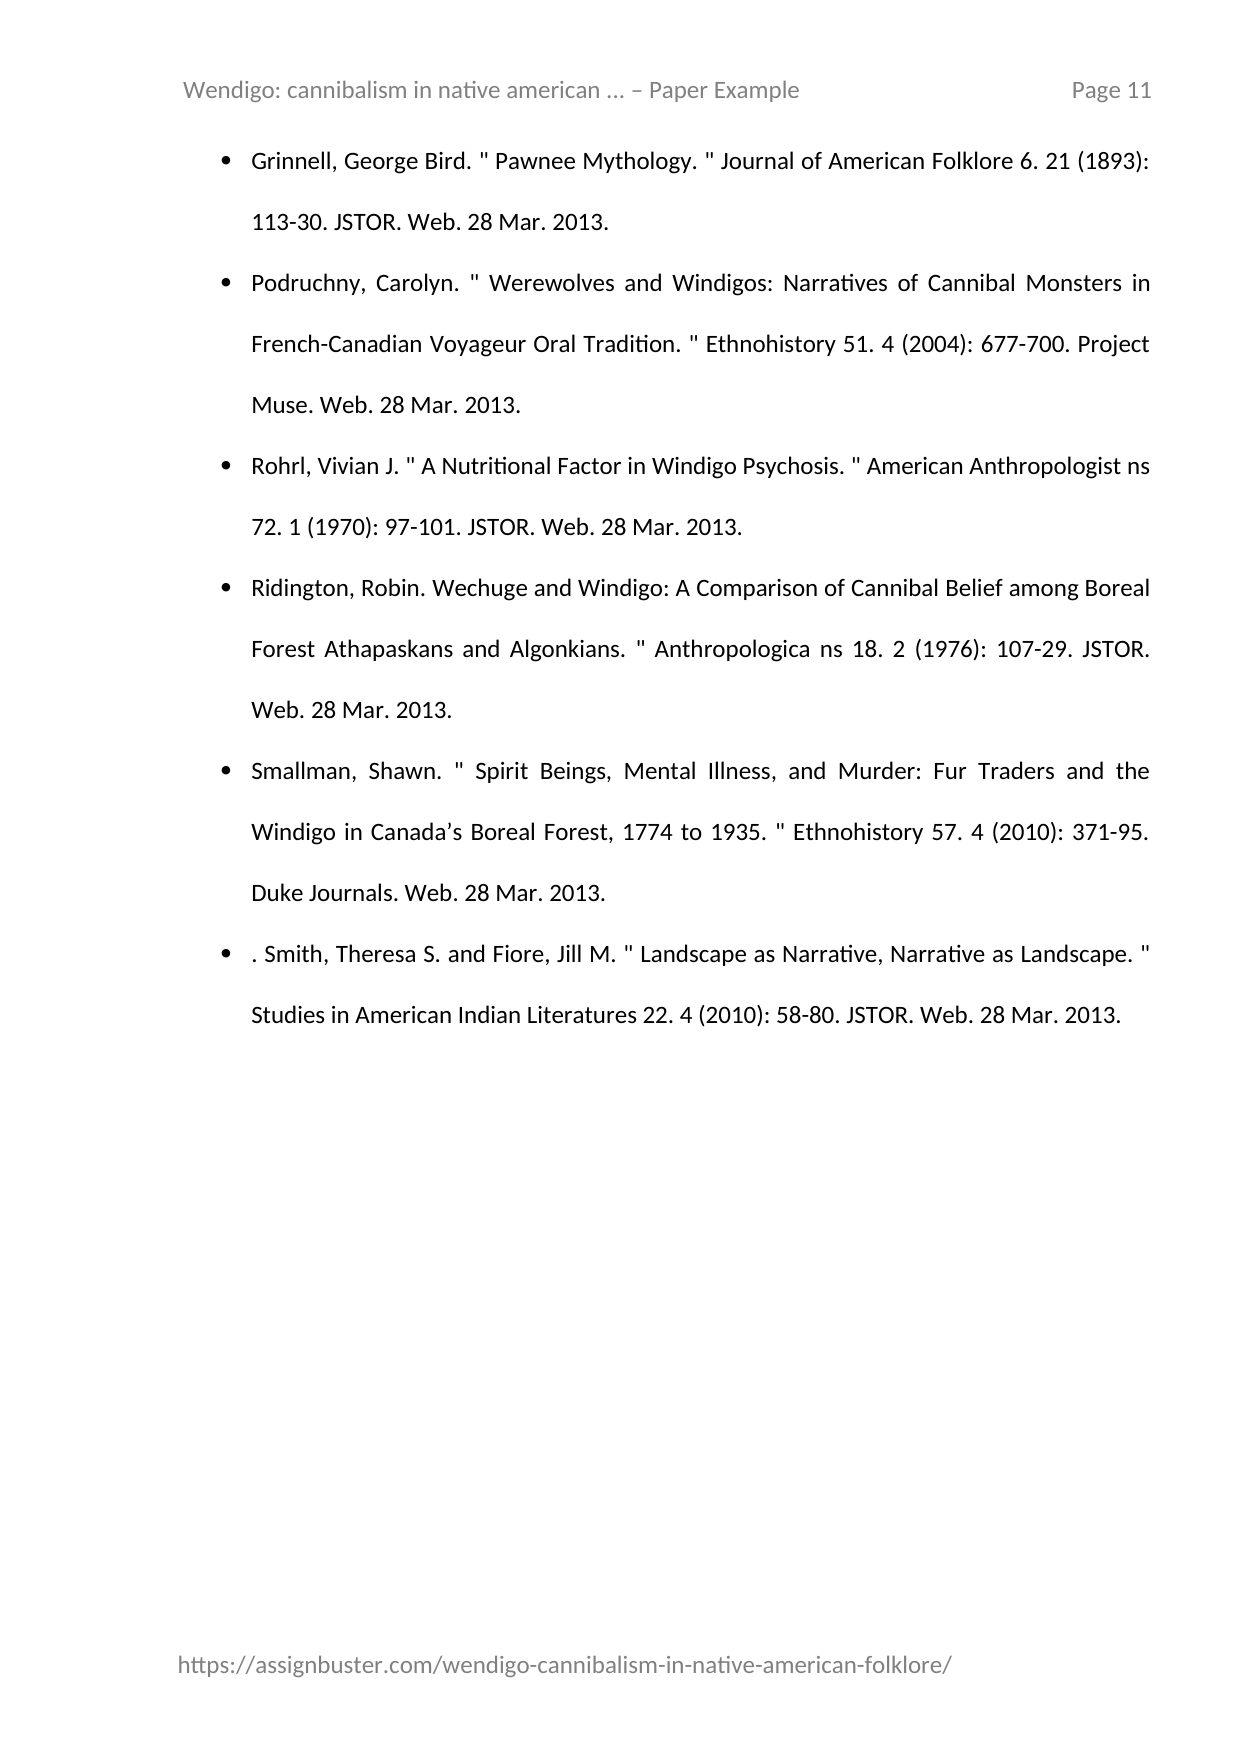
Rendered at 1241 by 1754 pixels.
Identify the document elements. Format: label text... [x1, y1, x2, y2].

list Ridington, Robin. Wechuge and Windigo: A Comparison of Cannibal Belief among Boreal Forest Athapaskans and Algonkians. " Anthropologica ns 18. 2 (1976): 107-29. JSTOR. Web. 28 Mar. 2013. [222, 572, 1152, 725]
list Grinnell, George Bird. " Pawnee Mythology. " Journal of American Folklore 6. 21 (1893): 113-30. JSTOR. Web. 28 Mar. 2013. [222, 145, 1152, 237]
list . Smith, Theresa S. and Fiore, Jill M. " Landscape as Narrative, Narrative as Landscape. " Studies in American Indian Literatures 22. 4 (2010): 58-80. JSTOR. Web. 28 Mar. 2013. [222, 938, 1152, 1030]
list Rohrl, Vivian J. " A Nutritional Factor in Windigo Psychosis. " American Anthropologist ns 72. 1 (1970): 97-101. JSTOR. Web. 28 Mar. 2013. [222, 450, 1152, 542]
list Podruchny, Carolyn. " Werewolves and Windigos: Narratives of Cannibal Monsters in French-Canadian Voyageur Oral Tradition. " Ethnohistory 51. 4 (2004): 677-700. Project Muse. Web. 28 Mar. 2013. [222, 267, 1152, 420]
list Smallman, Shawn. " Spirit Beings, Mental Illness, and Murder: Fur Traders and the Windigo in Canada’s Boreal Forest, 1774 to 1935. " Ethnohistory 57. 4 (2010): 371-95. Duke Journals. Web. 28 Mar. 2013. [222, 755, 1152, 908]
